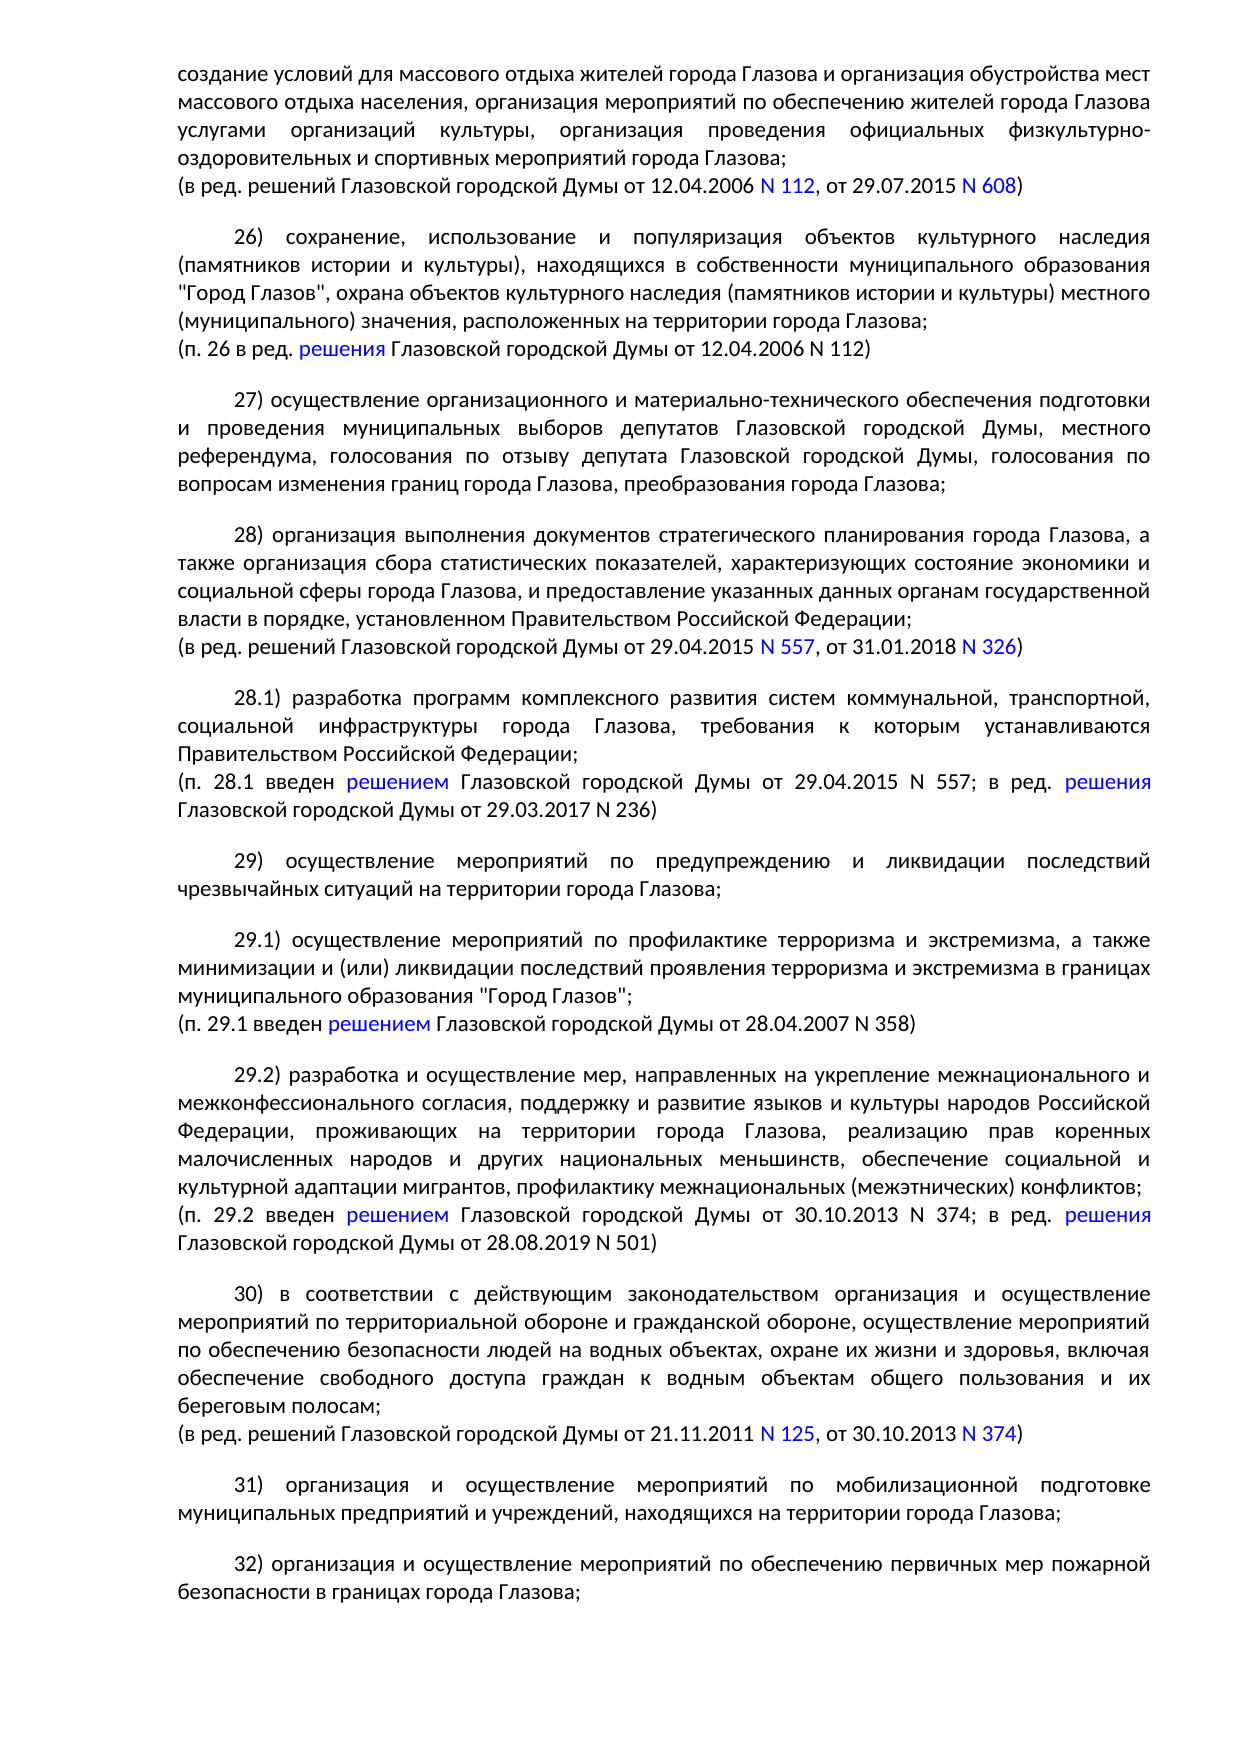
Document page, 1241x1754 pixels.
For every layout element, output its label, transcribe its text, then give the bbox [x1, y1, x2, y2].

text (п. 29.1 введен решением Глазовской городской Думы от 28.04.2007 N 358) [177, 1009, 1152, 1037]
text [177, 59, 1152, 171]
text 28.1) разработка программ комплексного развития систем коммунальной, транспортной, социальной инфраструктуры города Глазова, требования к которым устанавливаются Правительством Российской Федерации; [177, 683, 1152, 767]
text 32) организация и осуществление мероприятий по обеспечению первичных мер пожарной безопасности в границах города Глазова; [177, 1549, 1152, 1605]
text 29.2) разработка и осуществление мер, направленных на укрепление межнационального и межконфессионального согласия, поддержку и развитие языков и культуры народов Российской Федерации, проживающих на территории города Глазова, реализацию прав коренных малочисленных народов и других национальных меньшинств, обеспечение социальной и культурной адаптации мигрантов, профилактику межнациональных (межэтнических) конфликтов; [177, 1060, 1152, 1200]
text 29.1) осуществление мероприятий по профилактике терроризма и экстремизма, а также минимизации и (или) ликвидации последствий проявления терроризма и экстремизма в границах муниципального образования "Город Глазов"; [177, 925, 1152, 1009]
text (п. 29.2 введен решением Глазовской городской Думы от 30.10.2013 N 374; в ред. решения Глазовской городской Думы от 28.08.2019 N 501) [177, 1200, 1152, 1256]
text 28) организация выполнения документов стратегического планирования города Глазова, а также организация сбора статистических показателей, характеризующих состояние экономики и социальной сферы города Глазова, и предоставление указанных данных органам государственной власти в порядке, установленном Правительством Российской Федерации; [177, 520, 1152, 632]
text 30) в соответствии с действующим законодательством организация и осуществление мероприятий по территориальной обороне и гражданской обороне, осуществление мероприятий по обеспечению безопасности людей на водных объектах, охране их жизни и здоровья, включая обеспечение свободного доступа граждан к водным объектам общего пользования и их береговым полосам; [177, 1279, 1152, 1419]
text (п. 28.1 введен решением Глазовской городской Думы от 29.04.2015 N 557; в ред. решения Глазовской городской Думы от 29.03.2017 N 236) [177, 767, 1152, 823]
text (п. 26 в ред. решения Глазовской городской Думы от 12.04.2006 N 112) [177, 334, 1152, 362]
text (в ред. решений Глазовской городской Думы от 21.11.2011 N 125, от 30.10.2013 N 374) [177, 1419, 1152, 1447]
text 29) осуществление мероприятий по предупреждению и ликвидации последствий чрезвычайных ситуаций на территории города Глазова; [177, 846, 1152, 902]
text (в ред. решений Глазовской городской Думы от 29.04.2015 N 557, от 31.01.2018 N 326) [177, 632, 1152, 660]
text 31) организация и осуществление мероприятий по мобилизационной подготовке муниципальных предприятий и учреждений, находящихся на территории города Глазова; [177, 1470, 1152, 1526]
text (в ред. решений Глазовской городской Думы от 12.04.2006 N 112, от 29.07.2015 N 608) [177, 171, 1152, 199]
text 26) сохранение, использование и популяризация объектов культурного наследия (памятников истории и культуры), находящихся в собственности муниципального образования "Город Глазов", охрана объектов культурного наследия (памятников истории и культуры) местного (муниципального) значения, расположенных на территории города Глазова; [177, 222, 1152, 334]
text 27) осуществление организационного и материально-технического обеспечения подготовки и проведения муниципальных выборов депутатов Глазовской городской Думы, местного референдума, голосования по отзыву депутата Глазовской городской Думы, голосования по вопросам изменения границ города Глазова, преобразования города Глазова; [177, 385, 1152, 497]
